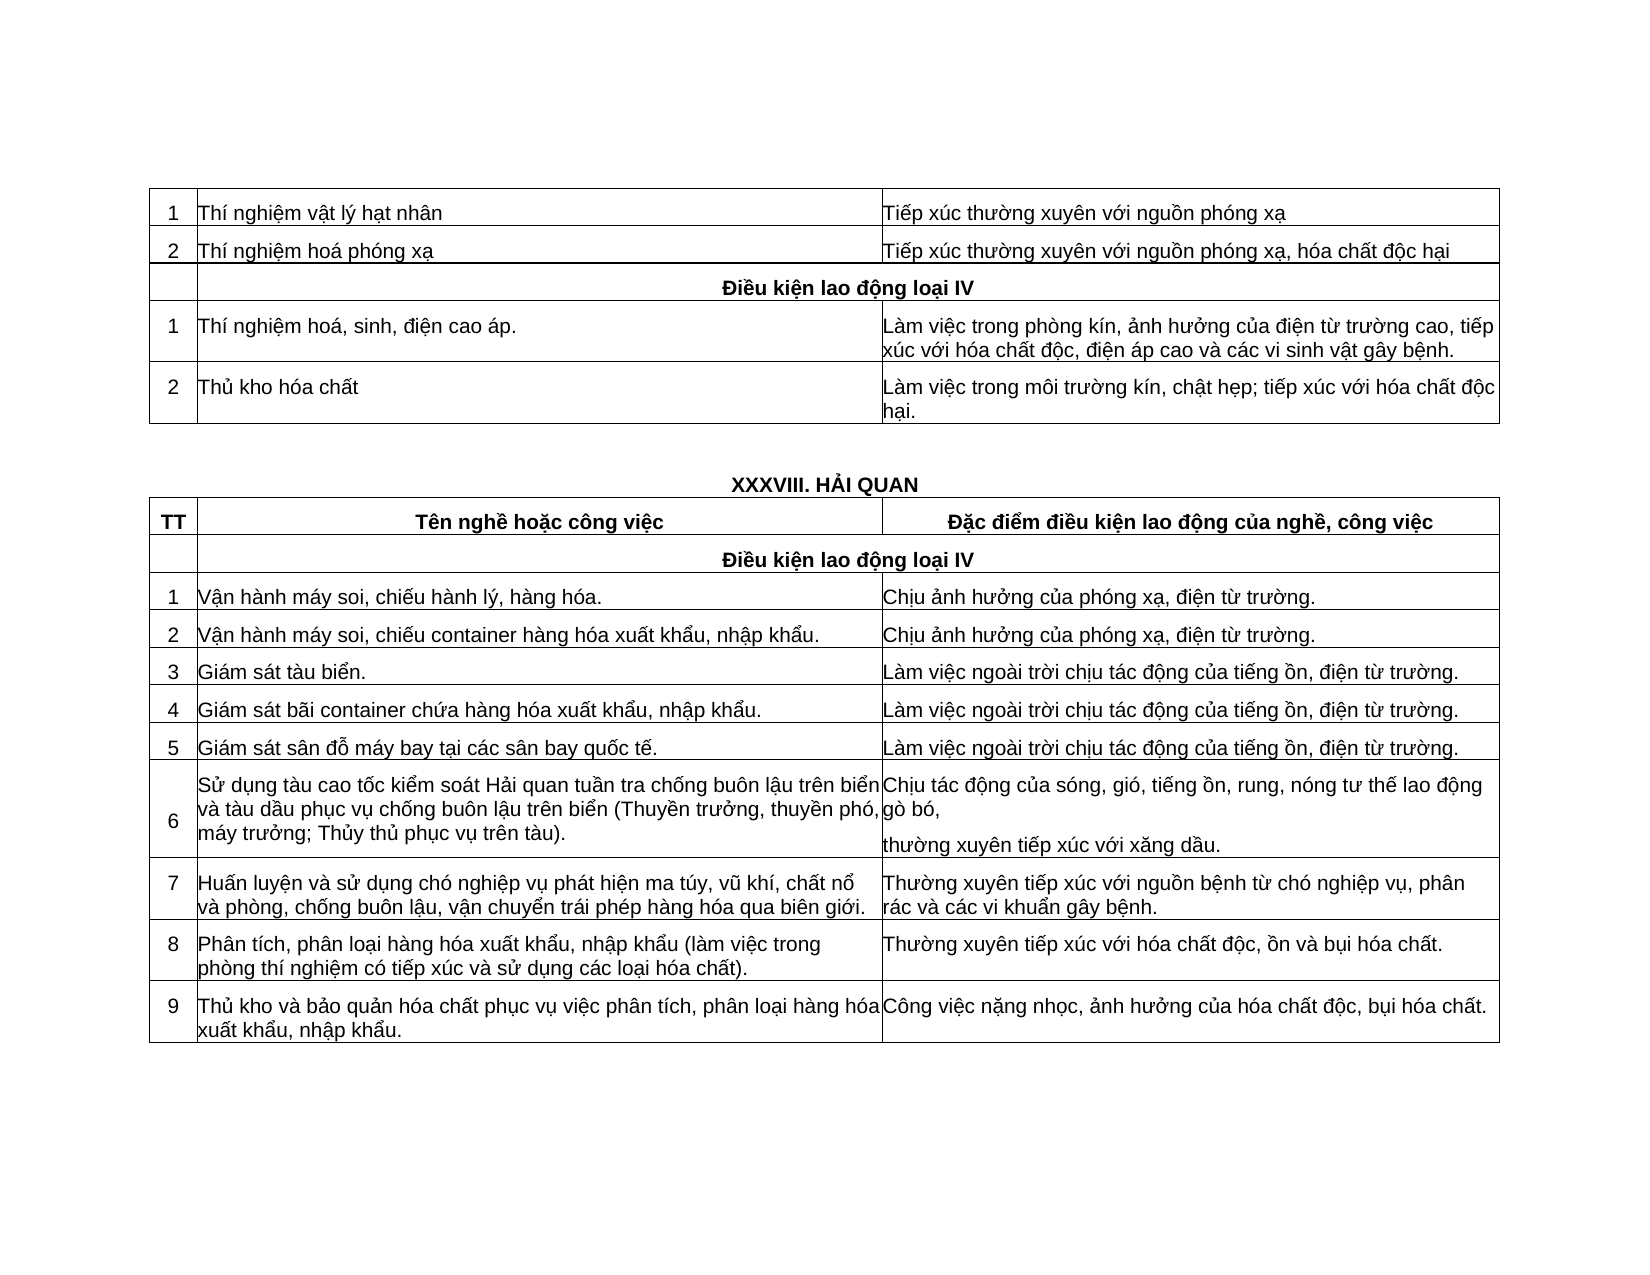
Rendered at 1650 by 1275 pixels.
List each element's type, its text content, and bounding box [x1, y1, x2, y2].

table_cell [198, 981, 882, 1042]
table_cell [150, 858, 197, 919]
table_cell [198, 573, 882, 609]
list XXXVIII. HẢI QUAN [150, 473, 1500, 497]
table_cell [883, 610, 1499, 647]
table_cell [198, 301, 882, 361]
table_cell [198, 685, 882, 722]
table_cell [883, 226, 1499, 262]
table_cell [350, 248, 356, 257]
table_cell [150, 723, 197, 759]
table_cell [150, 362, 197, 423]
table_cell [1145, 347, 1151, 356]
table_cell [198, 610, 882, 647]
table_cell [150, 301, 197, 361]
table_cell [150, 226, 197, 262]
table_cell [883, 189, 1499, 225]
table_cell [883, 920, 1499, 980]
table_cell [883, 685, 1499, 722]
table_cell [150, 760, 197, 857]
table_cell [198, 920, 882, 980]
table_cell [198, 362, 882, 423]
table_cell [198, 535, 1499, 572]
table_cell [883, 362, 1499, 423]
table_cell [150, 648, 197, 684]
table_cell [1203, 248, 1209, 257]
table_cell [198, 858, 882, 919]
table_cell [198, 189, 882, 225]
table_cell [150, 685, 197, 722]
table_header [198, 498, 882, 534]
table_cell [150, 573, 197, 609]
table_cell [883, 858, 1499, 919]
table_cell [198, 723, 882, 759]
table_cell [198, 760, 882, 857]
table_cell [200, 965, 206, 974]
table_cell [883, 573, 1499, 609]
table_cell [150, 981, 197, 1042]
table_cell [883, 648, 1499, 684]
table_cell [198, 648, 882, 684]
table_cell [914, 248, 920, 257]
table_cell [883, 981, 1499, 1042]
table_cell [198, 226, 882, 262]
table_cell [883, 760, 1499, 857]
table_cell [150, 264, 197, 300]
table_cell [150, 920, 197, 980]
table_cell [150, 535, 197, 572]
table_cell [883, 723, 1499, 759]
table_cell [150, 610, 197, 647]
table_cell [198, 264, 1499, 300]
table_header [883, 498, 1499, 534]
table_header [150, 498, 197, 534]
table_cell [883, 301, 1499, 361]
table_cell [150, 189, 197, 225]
